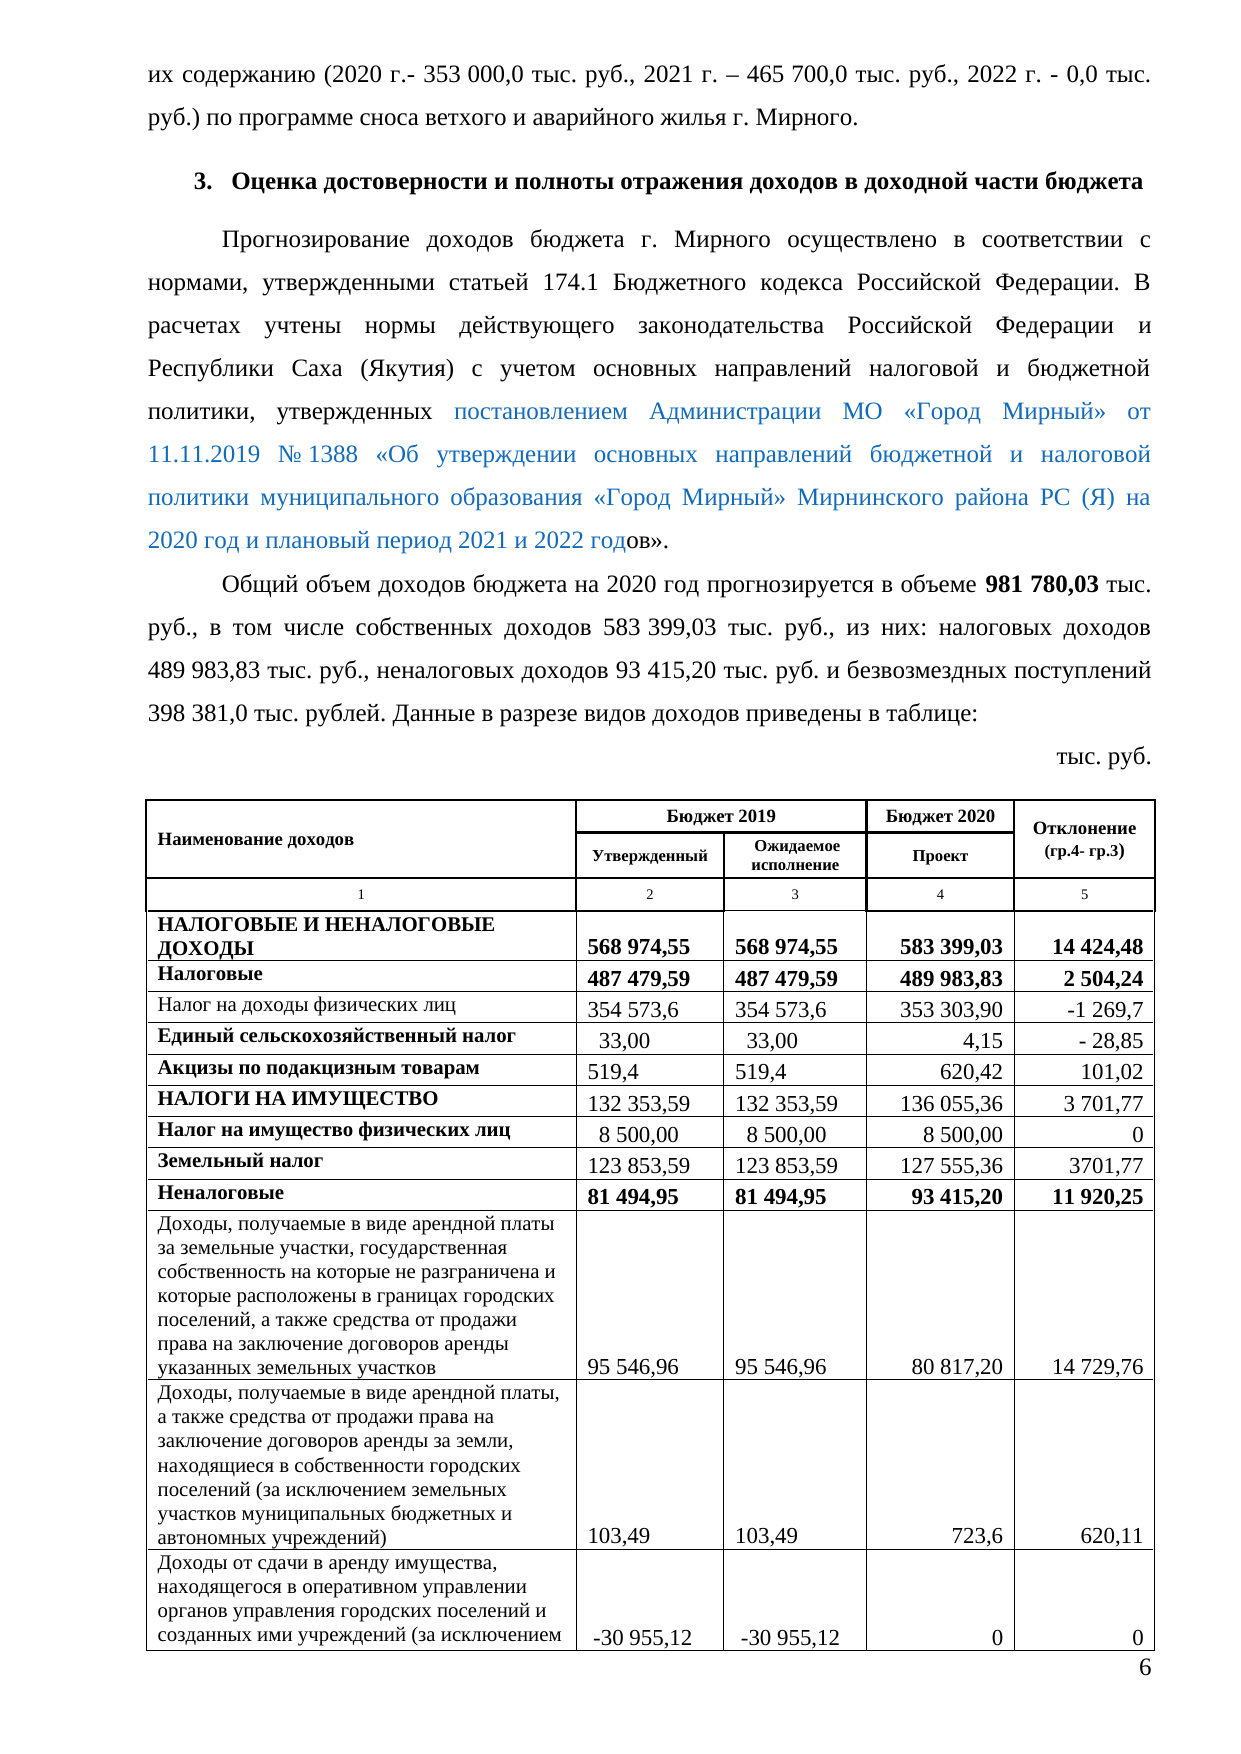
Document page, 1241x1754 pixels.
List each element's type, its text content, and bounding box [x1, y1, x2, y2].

table_cell 11 920,25 [1015, 1179, 1154, 1210]
table_cell 101,02 [1015, 1054, 1154, 1085]
table_cell -30 955,12 [724, 1550, 866, 1650]
table_cell Земельный налог [147, 1148, 576, 1178]
table_cell - 28,85 [1015, 1022, 1154, 1053]
table_cell Доходы, получаемые в виде арендной платы, а также средства от продажи права на заключение договоров аренды за земли, находящиеся в собственности городских поселений (за исключением земельных участков муниципальных бюджетных и автономных учреждений) [147, 1380, 576, 1549]
table_cell 81 494,95 [724, 1180, 866, 1210]
table_cell -1 269,7 [1015, 991, 1154, 1022]
table_header Бюджет 2019 [577, 801, 865, 831]
table_cell 620,11 [1015, 1379, 1154, 1549]
table_cell 2 [577, 879, 723, 909]
table_cell 0 [1015, 1549, 1154, 1650]
table_cell 8 500,00 [577, 1117, 723, 1147]
table_cell 33,00 [724, 1023, 866, 1053]
table_cell -30 955,12 [577, 1550, 723, 1650]
table_cell 620,42 [867, 1055, 1014, 1085]
table_cell 8 500,00 [867, 1117, 1014, 1147]
table_cell 568 974,55 [577, 912, 723, 960]
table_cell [147, 1550, 576, 1650]
table_cell 8 500,00 [724, 1117, 866, 1147]
table_cell Единый сельскохозяйственный налог [147, 1023, 576, 1053]
table_cell Акцизы по подакцизным товарам [147, 1055, 576, 1085]
table_cell 3701,77 [1015, 1147, 1154, 1178]
table_cell НАЛОГОВЫЕ И НЕНАЛОГОВЫЕ ДОХОДЫ [147, 911, 576, 960]
table_cell 14 424,48 [1015, 910, 1154, 960]
table_cell 132 353,59 [724, 1086, 866, 1116]
text Общий объем доходов бюджета на 2020 год прогнозируется в объеме 981 780,03 тыс. руб., в том числе собственных доходов 583 399,03 тыс. руб., из них: налоговых доходов 489 983,83 тыс. руб., неналоговых доходов 93 415,20 тыс. руб. и безвозмездных поступлений 398 381,0 тыс. рублей. Данные в разрезе видов доходов приведены в таблице: [148, 569, 1152, 727]
table_cell 583 399,03 [867, 912, 1014, 960]
table_cell 3 701,77 [1015, 1085, 1154, 1116]
table_cell Доходы, получаемые в виде арендной платы за земельные участки, государственная собственность на которые не разграничена и которые расположены в границах городских поселений, а также средства от продажи права на заключение договоров аренды указанных земельных участков [147, 1211, 576, 1379]
text Прогнозирование доходов бюджета г. Мирного осуществлено в соответствии с нормами, утвержденными статьей 174.1 Бюджетного кодекса Российской Федерации. В расчетах учтены нормы действующего законодательства Российской Федерации и Республики Саха (Якутия) с учетом основных направлений налоговой и бюджетной политики, утвержденных постановлением Администрации МО «Город Мирный» от 11.11.2019 № 1388 «Об утверждении основных направлений бюджетной и налоговой политики муниципального образования «Город Мирный» Мирнинского района РС (Я) на 2020 год и плановый период 2021 и 2022 годов». [148, 224, 1152, 554]
table_cell Проект [868, 834, 1013, 877]
table_cell 80 817,20 [867, 1211, 1014, 1379]
table_cell 93 415,20 [867, 1180, 1014, 1210]
table_cell 353 303,90 [867, 992, 1014, 1022]
table_cell 723,6 [867, 1380, 1014, 1549]
table_cell 136 055,36 [867, 1086, 1014, 1116]
table_cell 14 729,76 [1015, 1210, 1154, 1379]
table_cell 3 [725, 879, 865, 909]
table_header Бюджет 2020 [868, 801, 1013, 831]
table_cell 123 853,59 [724, 1148, 866, 1178]
table_cell Неналоговые [147, 1180, 576, 1210]
table_cell Налог на имущество физических лиц [147, 1117, 576, 1147]
table_cell 81 494,95 [577, 1180, 723, 1210]
table_cell 33,00 [577, 1023, 723, 1053]
table_cell НАЛОГИ НА ИМУЩЕСТВО [147, 1086, 576, 1116]
table_header Отклонение (гр.4- гр.3) [1015, 801, 1154, 877]
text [148, 59, 1152, 131]
table_cell Налоговые [147, 961, 576, 991]
table_cell 4 [868, 879, 1013, 909]
table_cell 132 353,59 [577, 1086, 723, 1116]
table_cell 95 546,96 [577, 1211, 723, 1379]
table_cell 127 555,36 [867, 1148, 1014, 1178]
table_cell 0 [867, 1550, 1014, 1650]
table_cell 0 [1015, 1116, 1154, 1147]
table_header Наименование доходов [147, 801, 575, 877]
table_cell 1 [147, 879, 575, 909]
table_cell 519,4 [724, 1055, 866, 1085]
table_cell 95 546,96 [724, 1211, 866, 1379]
table_cell 519,4 [577, 1055, 723, 1085]
table_cell 354 573,6 [577, 992, 723, 1022]
table_cell Налог на доходы физических лиц [147, 992, 576, 1022]
table_cell 568 974,55 [724, 911, 866, 960]
list Оценка достоверности и полноты отражения доходов в доходной части бюджета [185, 166, 1152, 195]
text тыс. руб. [148, 741, 1152, 770]
table_cell Ожидаемое исполнение [725, 834, 865, 877]
table_cell 103,49 [724, 1380, 866, 1549]
table_cell 487 479,59 [577, 961, 723, 991]
table_cell 2 504,24 [1015, 960, 1154, 991]
table_cell 489 983,83 [867, 961, 1014, 991]
table_cell 487 479,59 [724, 961, 866, 991]
table_cell Утвержденный [577, 834, 723, 877]
table_cell 4,15 [867, 1023, 1014, 1053]
table_cell 103,49 [577, 1380, 723, 1549]
table_cell 354 573,6 [724, 992, 866, 1022]
table_cell 5 [1015, 879, 1154, 909]
table_cell 123 853,59 [577, 1148, 723, 1178]
